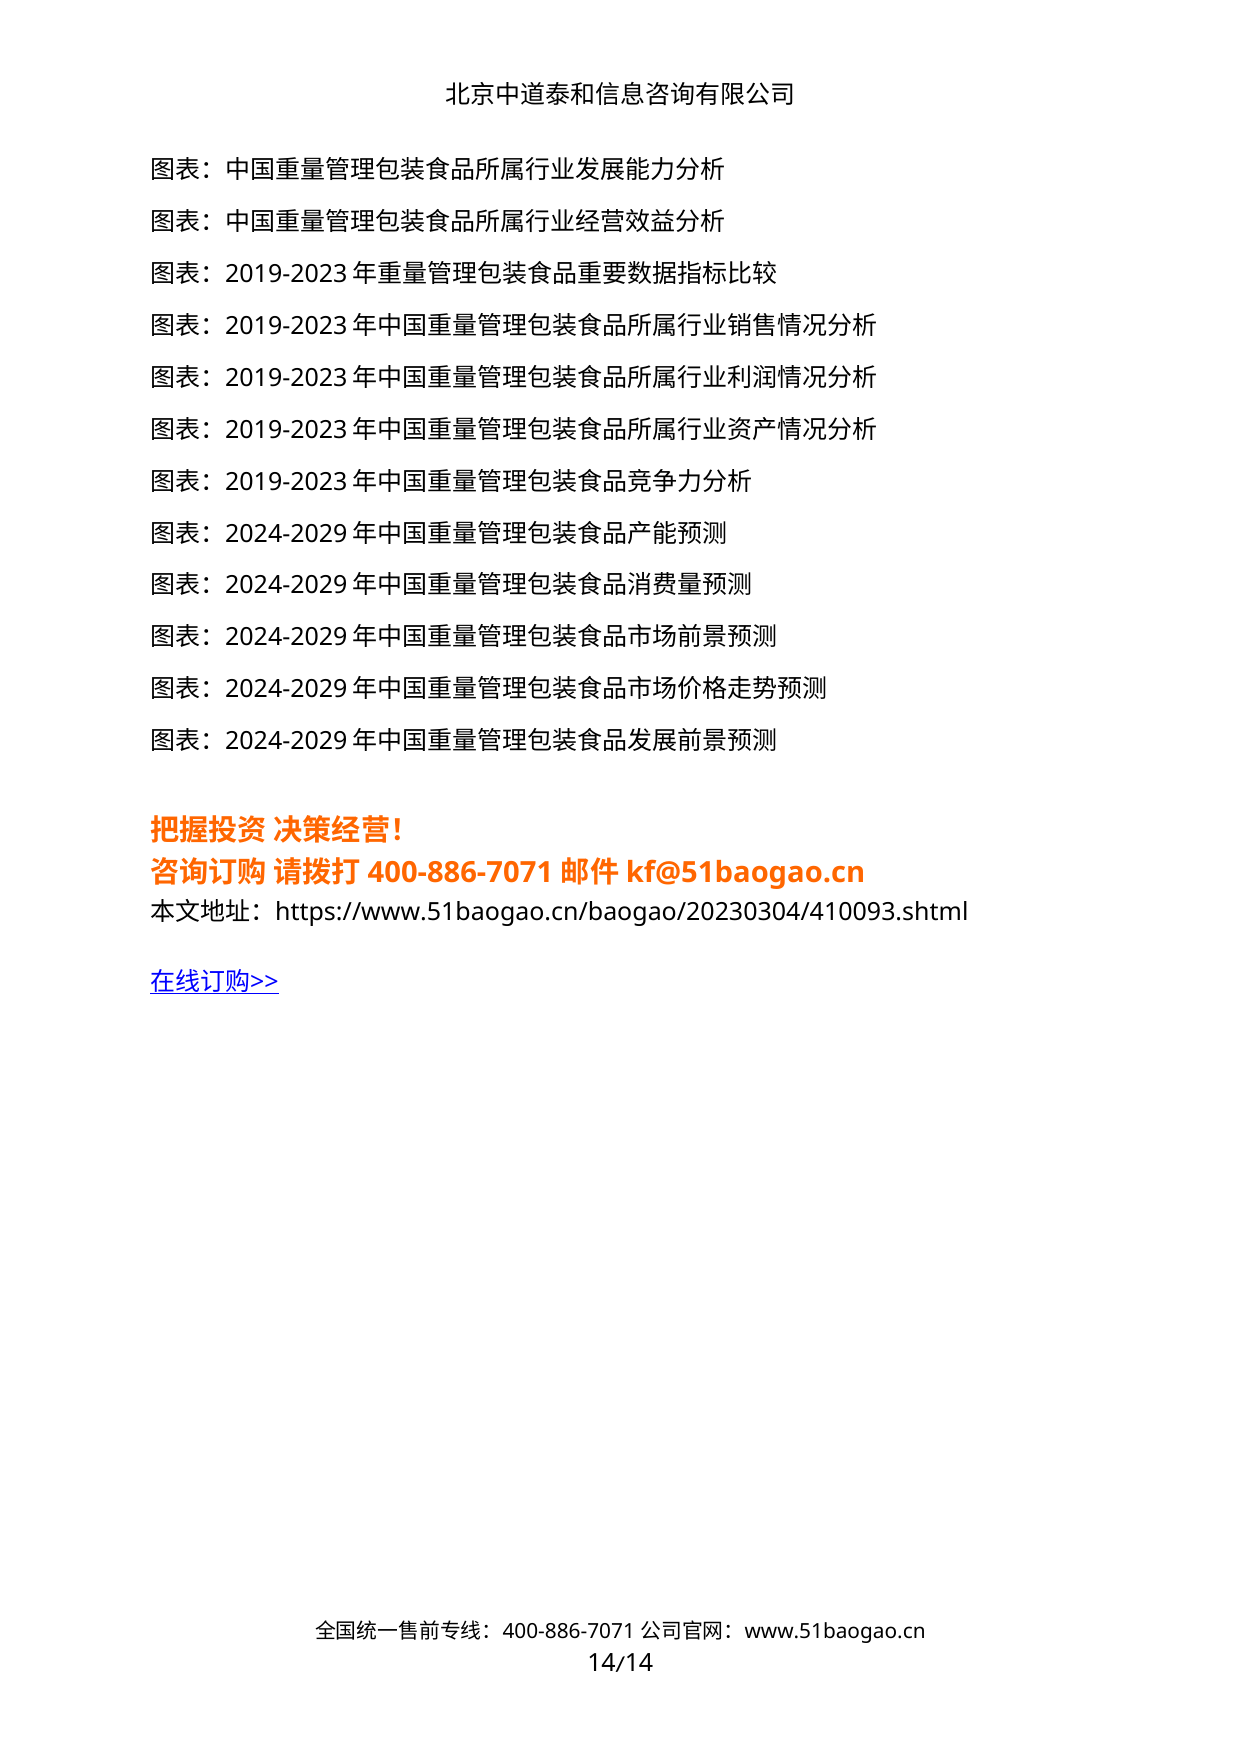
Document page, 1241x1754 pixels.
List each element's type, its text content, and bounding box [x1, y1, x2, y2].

text 图表：2019-2023年中国重量管理包装食品竞争力分析 [150, 461, 1090, 497]
text 图表：中国重量管理包装食品所属行业经营效益分析 [150, 202, 1090, 238]
text 图表：2019-2023年中国重量管理包装食品所属行业资产情况分析 [150, 409, 1090, 446]
text 在线订购>> [150, 927, 1090, 998]
text 图表：2019-2023年中国重量管理包装食品所属行业销售情况分析 [150, 306, 1090, 342]
text 图表：2024-2029年中国重量管理包装食品市场前景预测 [150, 617, 1090, 653]
text 图表：2024-2029年中国重量管理包装食品消费量预测 [150, 565, 1090, 601]
text 把握投资 决策经营！咨询订购 请拨打 400-886-7071 邮件 kf@51baogao.cn本文地址：https://www.51baogao.cn/baogao/20230304/410093.shtml [150, 772, 1090, 927]
text 图表：中国重量管理包装食品所属行业发展能力分析 [150, 150, 1090, 186]
text 图表：2024-2029年中国重量管理包装食品发展前景预测 [150, 721, 1090, 757]
text 图表：2019-2023年重量管理包装食品重要数据指标比较 [150, 254, 1090, 290]
text 图表：2024-2029年中国重量管理包装食品市场价格走势预测 [150, 669, 1090, 705]
text 图表：2019-2023年中国重量管理包装食品所属行业利润情况分析 [150, 357, 1090, 394]
text 图表：2024-2029年中国重量管理包装食品产能预测 [150, 513, 1090, 549]
